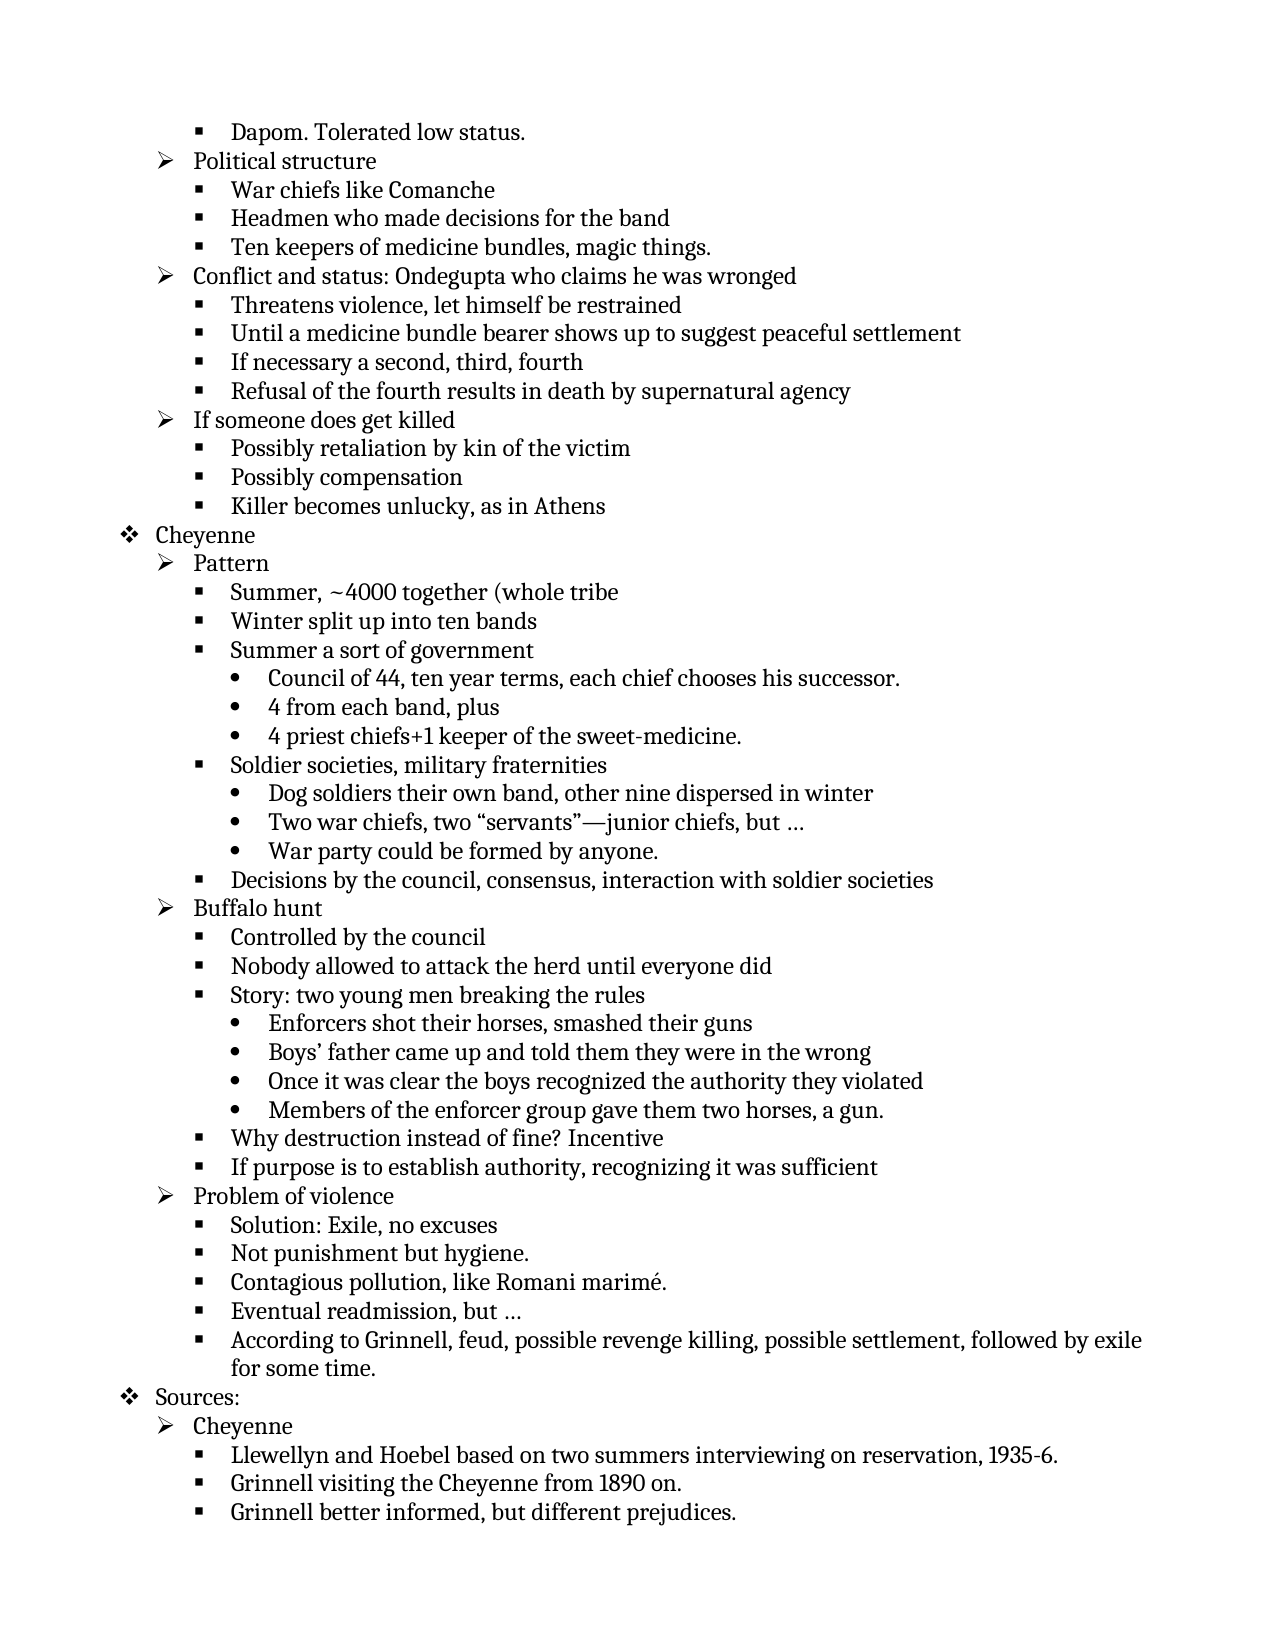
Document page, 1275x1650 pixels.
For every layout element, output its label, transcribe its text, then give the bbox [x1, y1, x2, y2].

list Summer, ~4000 together (whole tribe [193, 578, 1157, 607]
list Refusal of the fourth results in death by supernatural agency [193, 377, 1157, 406]
list Headmen who made decisions for the band [193, 204, 1157, 233]
list Enforcers shot their horses, smashed their guns [231, 1009, 1157, 1038]
list Soldier societies, military fraternities [193, 751, 1157, 779]
list War chiefs like Comanche [193, 176, 1157, 204]
list Pattern [156, 549, 1157, 578]
list Cheyenne [118, 521, 1157, 549]
list Possibly compensation [193, 463, 1157, 492]
list Political structure [156, 147, 1157, 176]
list According to Grinnell, feud, possible revenge killing, possible settlement, followed by exile for some time. [193, 1326, 1157, 1383]
list Solution: Exile, no excuses [193, 1211, 1157, 1239]
list Contagious pollution, like Romani marimé. [193, 1268, 1157, 1297]
list Once it was clear the boys recognized the authority they violated [231, 1067, 1157, 1096]
list Grinnell visiting the Cheyenne from 1890 on. [193, 1469, 1157, 1498]
list Decisions by the council, consensus, interaction with soldier societies [193, 866, 1157, 894]
list Nobody allowed to attack the herd until everyone did [193, 952, 1157, 981]
list Members of the enforcer group gave them two horses, a gun. [231, 1096, 1157, 1124]
list War party could be formed by anyone. [231, 837, 1157, 866]
list Killer becomes unlucky, as in Athens [193, 492, 1157, 521]
list Boys’ father came up and told them they were in the wrong [231, 1038, 1157, 1067]
list Problem of violence [156, 1182, 1157, 1211]
list Not punishment but hygiene. [193, 1239, 1157, 1268]
list 4 priest chiefs+1 keeper of the sweet-medicine. [231, 722, 1157, 751]
list Llewellyn and Hoebel based on two summers interviewing on reservation, 1935-6. [193, 1441, 1157, 1469]
list 4 from each band, plus [231, 693, 1157, 722]
list Winter split up into ten bands [193, 607, 1157, 636]
list Two war chiefs, two “servants”—junior chiefs, but … [231, 808, 1157, 837]
list Until a medicine bundle bearer shows up to suggest peaceful settlement [193, 319, 1157, 348]
list Dapom. Tolerated low status. [193, 118, 1157, 147]
list Possibly retaliation by kin of the victim [193, 434, 1157, 463]
list Cheyenne [156, 1412, 1157, 1441]
list Why destruction instead of fine? Incentive [193, 1124, 1157, 1153]
list If purpose is to establish authority, recognizing it was sufficient [193, 1153, 1157, 1182]
list Story: two young men breaking the rules [193, 981, 1157, 1009]
list Summer a sort of government [193, 636, 1157, 664]
list If necessary a second, third, fourth [193, 348, 1157, 377]
list Council of 44, ten year terms, each chief chooses his successor. [231, 664, 1157, 693]
list Eventual readmission, but … [193, 1297, 1157, 1326]
list Controlled by the council [193, 923, 1157, 952]
list Ten keepers of medicine bundles, magic things. [193, 233, 1157, 262]
list Grinnell better informed, but different prejudices. [193, 1498, 1157, 1527]
list If someone does get killed [156, 406, 1157, 434]
list Dog soldiers their own band, other nine dispersed in winter [231, 779, 1157, 808]
list Sources: [118, 1383, 1157, 1412]
list Buffalo hunt [156, 894, 1157, 923]
list Conflict and status: Ondegupta who claims he was wronged [156, 262, 1157, 291]
list Threatens violence, let himself be restrained [193, 291, 1157, 319]
